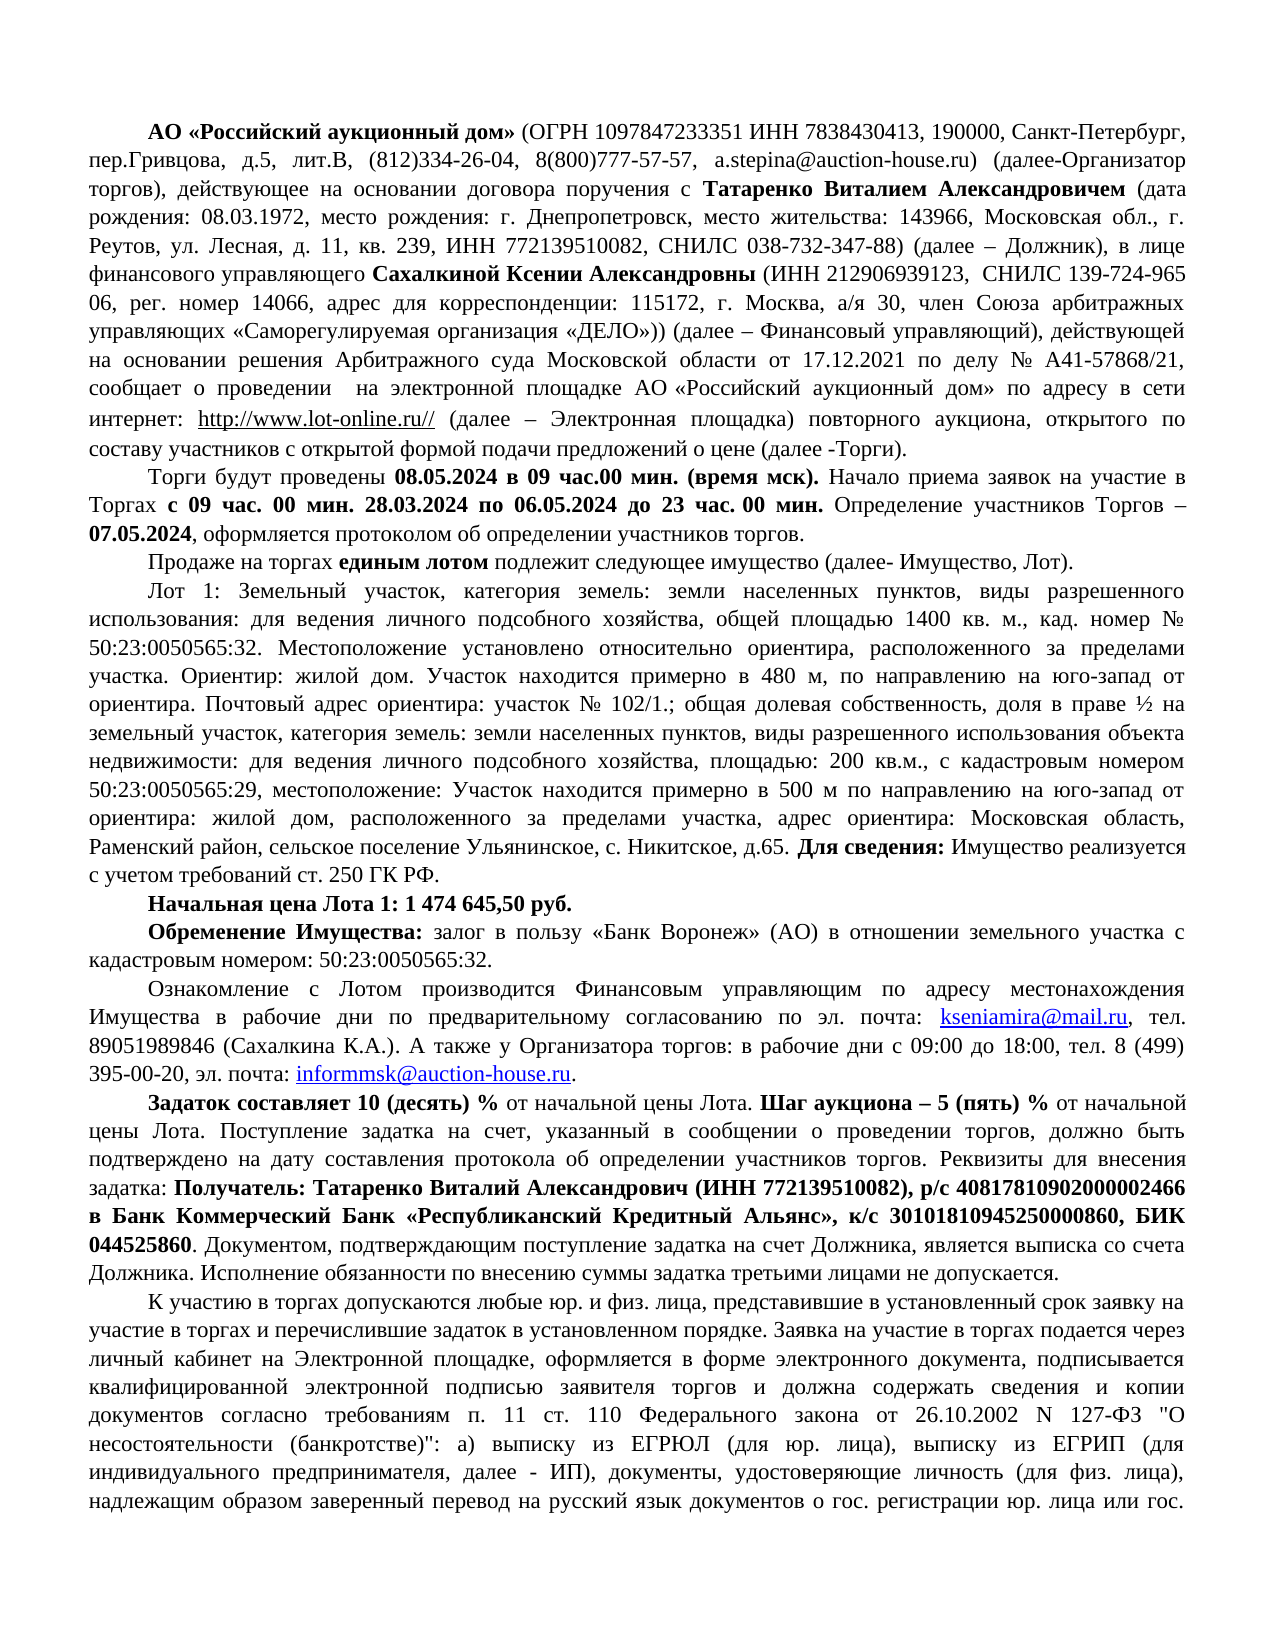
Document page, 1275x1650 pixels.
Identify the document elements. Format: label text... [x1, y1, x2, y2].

text Обременение Имущества: залог в пользу «Банк Воронеж» (АО) в отношении земельного участка с кадастровым номером: 50:23:0050565:32. [88, 918, 1186, 973]
text Лот 1: Земельный участок, категория земель: земли населенных пунктов, виды разрешенного использования: для ведения личного подсобного хозяйства, общей площадью 1400 кв. м., кад. номер № 50:23:0050565:32. Местоположение установлено относительно ориентира, расположенного за пределами участка. Ориентир: жилой дом. Участок находится примерно в 480 м, по направлению на юго-запад от ориентира. Почтовый адрес ориентира: участок № 102/1.; общая долевая собственность, доля в праве ½ на земельный участок, категория земель: земли населенных пунктов, виды разрешенного использования объекта недвижимости: для ведения личного подсобного хозяйства, площадью: 200 кв.м., с кадастровым номером 50:23:0050565:29, местоположение: Участок находится примерно в 500 м по направлению на юго-запад от ориентира: жилой дом, расположенного за пределами участка, адрес ориентира: Московская область, Раменский район, сельское поселение Ульянинское, с. Никитское, д.65. Для сведения: Имущество реализуется с учетом требований ст. 250 ГК РФ. [88, 577, 1186, 887]
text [88, 1288, 1186, 1513]
text Продаже на торгах единым лотом подлежит следующее имущество (далее- Имущество, Лот). [88, 548, 1186, 575]
text Ознакомление с Лотом производится Финансовым управляющим по адресу местонахождения Имущества в рабочие дни по предварительному согласованию по эл. почта: kseniamira@mail.ru, тел. 89051989846 (Сахалкина К.А.). А также у Организатора торгов: в рабочие дни с 09:00 до 18:00, тел. 8 (499) 395-00-20, эл. почта: informmsk@auction-house.ru. [88, 975, 1186, 1087]
text Торги будут проведены 08.05.2024 в 09 час.00 мин. (время мск). Начало приема заявок на участие в Торгах с 09 час. 00 мин. 28.03.2024 по 06.05.2024 до 23 час. 00 мин. Определение участников Торгов – 07.05.2024, оформляется протоколом об определении участников торгов. [88, 463, 1186, 546]
text Задаток составляет 10 (десять) % от начальной цены Лота. Шаг аукциона – 5 (пять) % от начальной цены Лота. Поступление задатка на счет, указанный в сообщении о проведении торгов, должно быть подтверждено на дату составления протокола об определении участников торгов. Реквизиты для внесения задатка: Получатель: Татаренко Виталий Александрович (ИНН 772139510082), р/с 40817810902000002466 в Банк Коммерческий Банк «Республиканский Кредитный Альянс», к/с 30101810945250000860, БИК 044525860. Документом, подтверждающим поступление задатка на счет Должника, является выписка со счета Должника. Исполнение обязанности по внесению суммы задатка третьими лицами не допускается. [88, 1089, 1186, 1286]
text АО «Российский аукционный дом» (ОГРН 1097847233351 ИНН 7838430413, 190000, Санкт-Петербург, пер.Гривцова, д.5, лит.В, (812)334-26-04, 8(800)777-57-57, a.stepina@auction-house.ru) (далее-Организатор торгов), действующее на основании договора поручения с Татаренко Виталием Александровичем (дата рождения: 08.03.1972, место рождения: г. Днепропетровск, место жительства: 143966, Московская обл., г. Реутов, ул. Лесная, д. 11, кв. 239, ИНН 772139510082, СНИЛС 038-732-347-88) (далее – Должник), в лице финансового управляющего Сахалкиной Ксении Александровны (ИНН 212906939123, СНИЛС 139-724-965 06, рег. номер 14066, адрес для корреспонденции: 115172, г. Москва, а/я 30, член Союза арбитражных управляющих «Саморегулируемая организация «ДЕЛО»)) (далее – Финансовый управляющий), действующей на основании решения Арбитражного суда Московской области от 17.12.2021 по делу № А41-57868/21, сообщает о проведении на электронной площадке АО «Российский аукционный дом» по адресу в сети интернет: http://www.lot-online.ru// (далее – Электронная площадка) повторного аукциона, открытого по составу участников с открытой формой подачи предложений о цене (далее -Торги). [88, 118, 1186, 461]
text Начальная цена Лота 1: 1 474 645,50 руб. [88, 889, 1186, 916]
